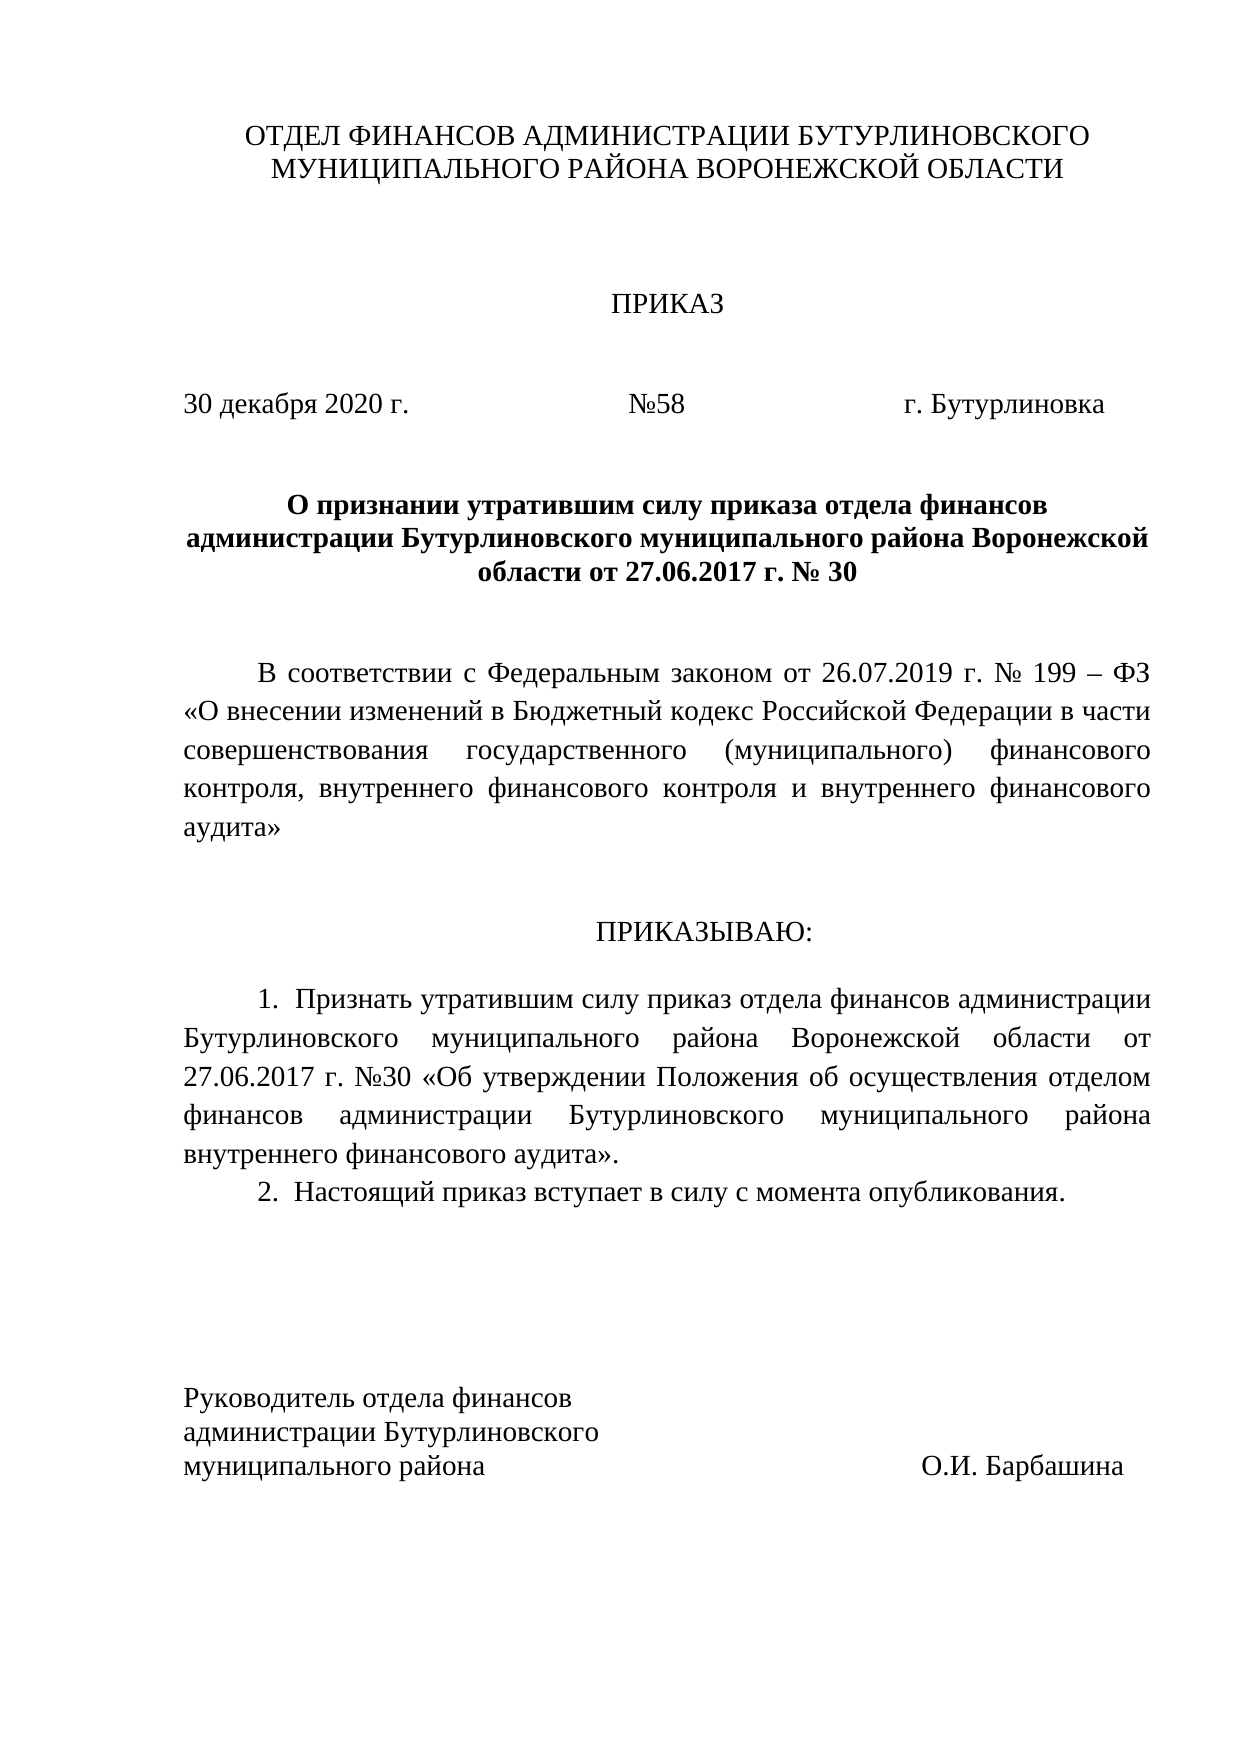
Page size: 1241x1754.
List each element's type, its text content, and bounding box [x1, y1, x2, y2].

text О признании утратившим силу приказа отдела финансов администрации Бутурлиновского муниципального района Воронежской области от 27.06.2017 г. № 30 [183, 487, 1152, 588]
text 2. Настоящий приказ вступает в силу с момента опубликования. [183, 1174, 1152, 1208]
text В соответствии с Федеральным законом от 26.07.2019 г. № 199 – ФЗ «О внесении изменений в Бюджетный кодекс Российской Федерации в части совершенствования государственного (муниципального) финансового контроля, внутреннего финансового контроля и внутреннего финансового аудита» [183, 655, 1152, 842]
text 30 декабря 2020 г. №58 г. Бутурлиновка [183, 386, 1152, 420]
text муниципального района О.И. Барбашина [183, 1448, 1152, 1481]
text 1. Признать утратившим силу приказ отдела финансов администрации Бутурлиновского муниципального района Воронежской области от 27.06.2017 г. №30 «Об утверждении Положения об осуществления отделом финансов администрации Бутурлиновского муниципального района внутреннего финансового аудита». [183, 982, 1152, 1169]
text ОТДЕЛ ФИНАНСОВ АДМИНИСТРАЦИИ БУТУРЛИНОВСКОГО МУНИЦИПАЛЬНОГО РАЙОНА ВОРОНЕЖСКОЙ ОБЛАСТИ [183, 118, 1152, 185]
text ПРИКАЗ [183, 286, 1152, 319]
text Руководитель отдела финансов [183, 1381, 1152, 1414]
text ПРИКАЗЫВАЮ: [183, 914, 1152, 948]
text администрации Бутурлиновского [183, 1414, 1152, 1448]
